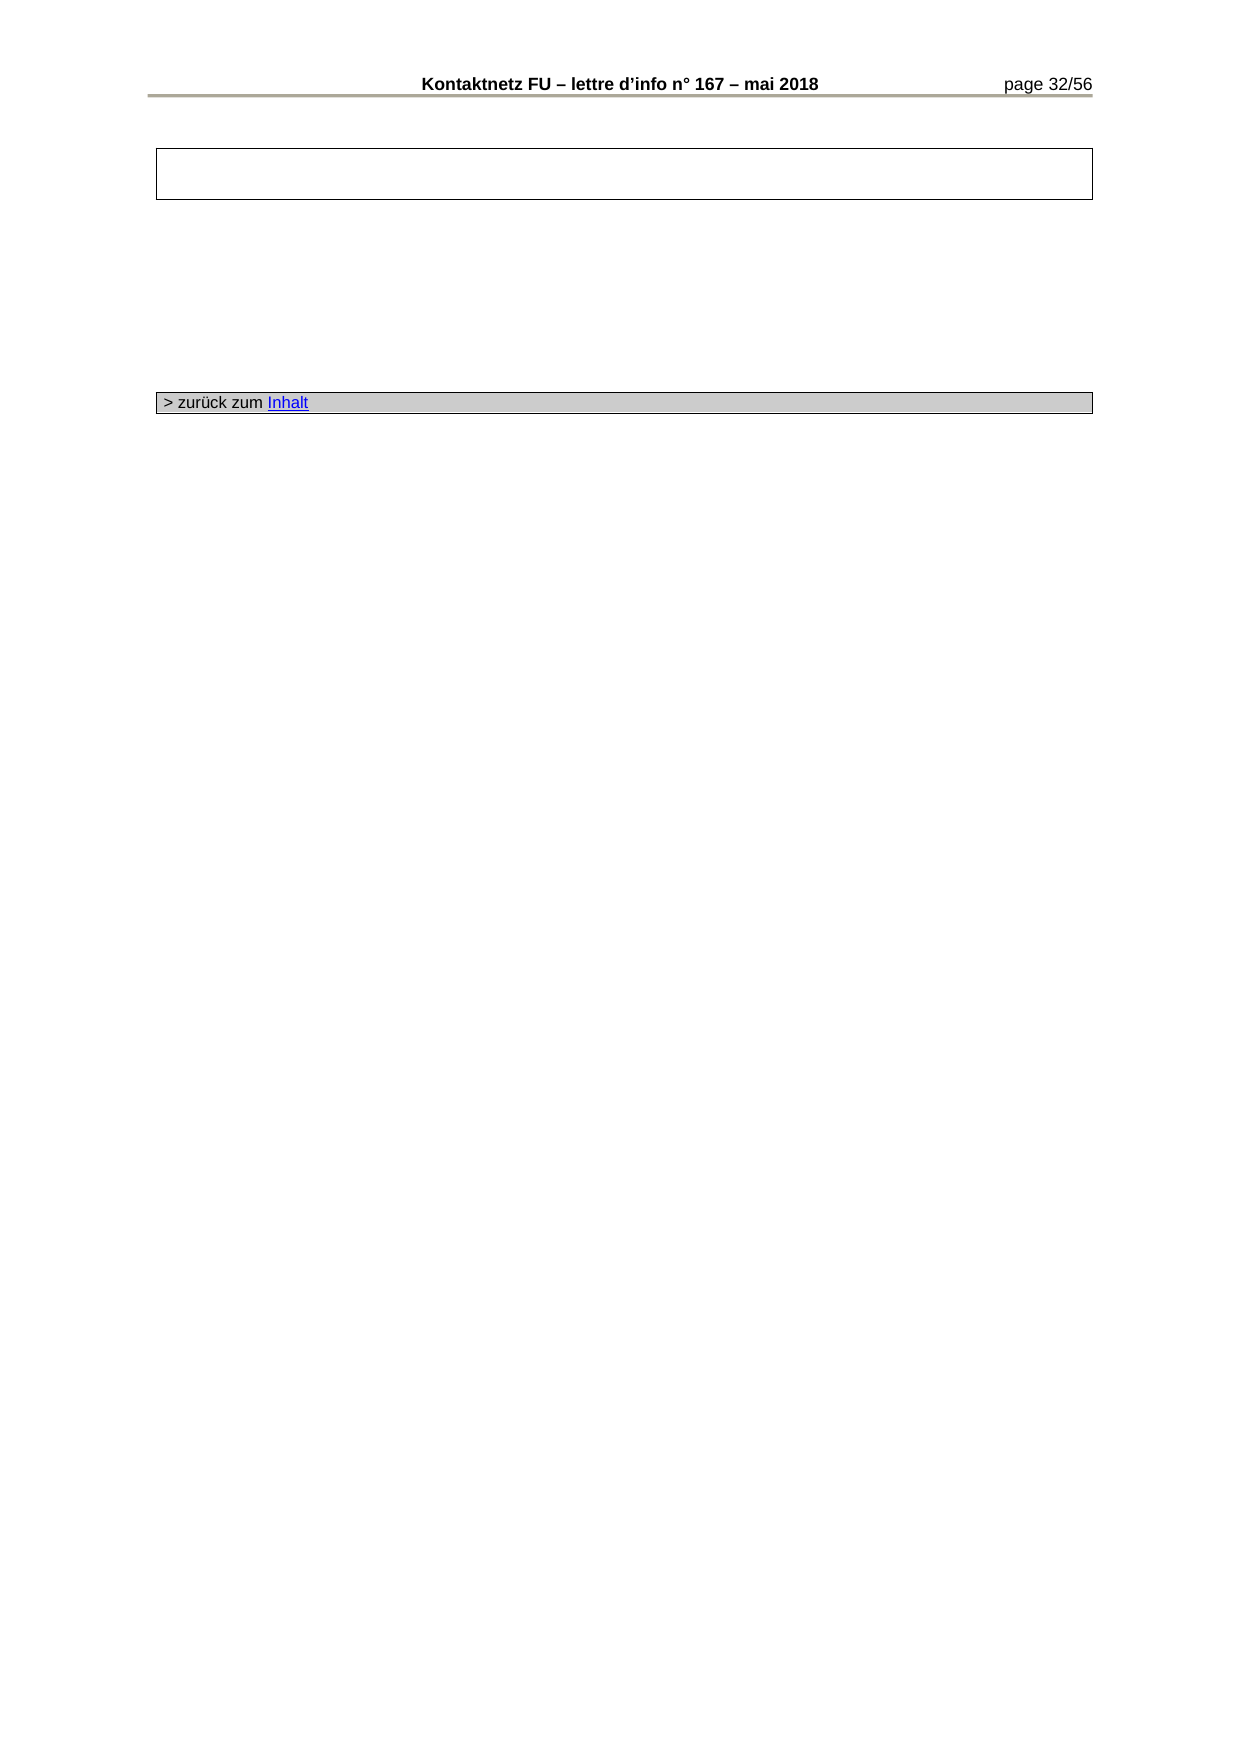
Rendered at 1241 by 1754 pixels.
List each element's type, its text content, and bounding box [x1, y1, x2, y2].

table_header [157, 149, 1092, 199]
table_header > zurück zum Inhalt [157, 393, 1092, 412]
